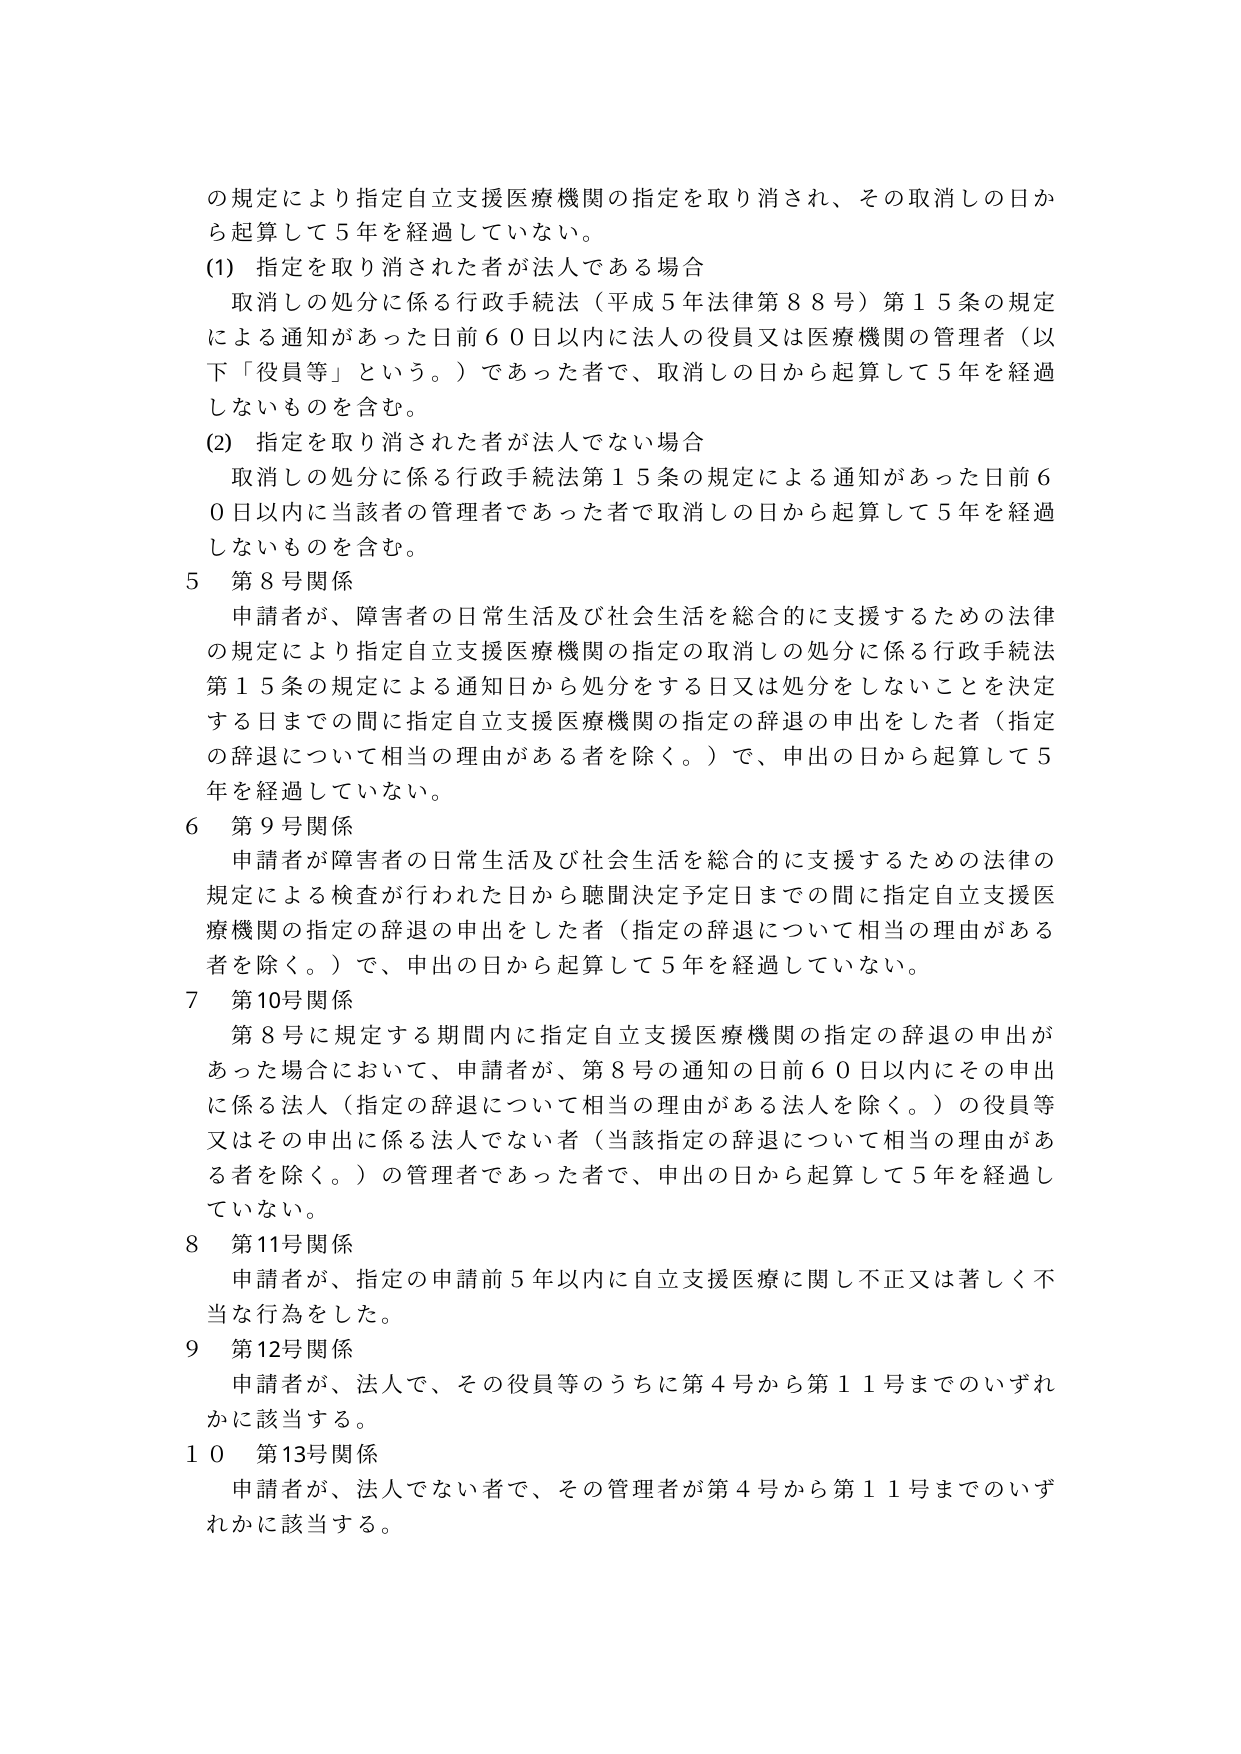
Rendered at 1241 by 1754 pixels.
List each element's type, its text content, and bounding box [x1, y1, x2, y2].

text 申請者が、法人でない者で、その管理者が第４号から第１１号までのいずれかに該当する。 [203, 1470, 1059, 1540]
text ７ 第10号関係 [181, 982, 1059, 1017]
text 第８号に規定する期間内に指定自立支援医療機関の指定の辞退の申出があった場合において、申請者が、第８号の通知の日前６０日以内にその申出に係る法人（指定の辞退について相当の理由がある法人を除く。）の役員等又はその申出に係る法人でない者（当該指定の辞退について相当の理由がある者を除く。）の管理者であった者で、申出の日から起算して５年を経過していない。 [203, 1017, 1059, 1226]
text 申請者が、法人で、その役員等のうちに第４号から第１１号までのいずれかに該当する。 [203, 1366, 1059, 1435]
text ６ 第９号関係 [181, 807, 1059, 842]
text 申請者が障害者の日常生活及び社会生活を総合的に支援するための法律の規定による検査が行われた日から聴聞決定予定日までの間に指定自立支援医療機関の指定の辞退の申出をした者（指定の辞退について相当の理由がある者を除く。）で、申出の日から起算して５年を経過していない。 [203, 842, 1059, 982]
text 申請者が、障害者の日常生活及び社会生活を総合的に支援するための法律の規定により指定自立支援医療機関の指定の取消しの処分に係る行政手続法第１５条の規定による通知日から処分をする日又は処分をしないことを決定する日までの間に指定自立支援医療機関の指定の辞退の申出をした者（指定の辞退について相当の理由がある者を除く。）で、申出の日から起算して５年を経過していない。 [203, 598, 1059, 807]
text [203, 179, 1059, 249]
text ９ 第12号関係 [181, 1331, 1059, 1366]
text １０ 第13号関係 [181, 1435, 1059, 1470]
text 取消しの処分に係る行政手続法第１５条の規定による通知があった日前６０日以内に当該者の管理者であった者で取消しの日から起算して５年を経過しないものを含む。 [181, 458, 1059, 563]
text 申請者が、指定の申請前５年以内に自立支援医療に関し不正又は著しく不当な行為をした。 [181, 1261, 1059, 1331]
text (2)指定を取り消された者が法人でない場合 [181, 423, 1059, 458]
text ５ 第８号関係 [181, 563, 1059, 598]
text 取消しの処分に係る行政手続法（平成５年法律第８８号）第１５条の規定による通知があった日前６０日以内に法人の役員又は医療機関の管理者（以下「役員等」という。）であった者で、取消しの日から起算して５年を経過しないものを含む。 [203, 284, 1059, 423]
text ８ 第11号関係 [181, 1226, 1059, 1261]
text (1)指定を取り消された者が法人である場合 [203, 249, 1059, 284]
